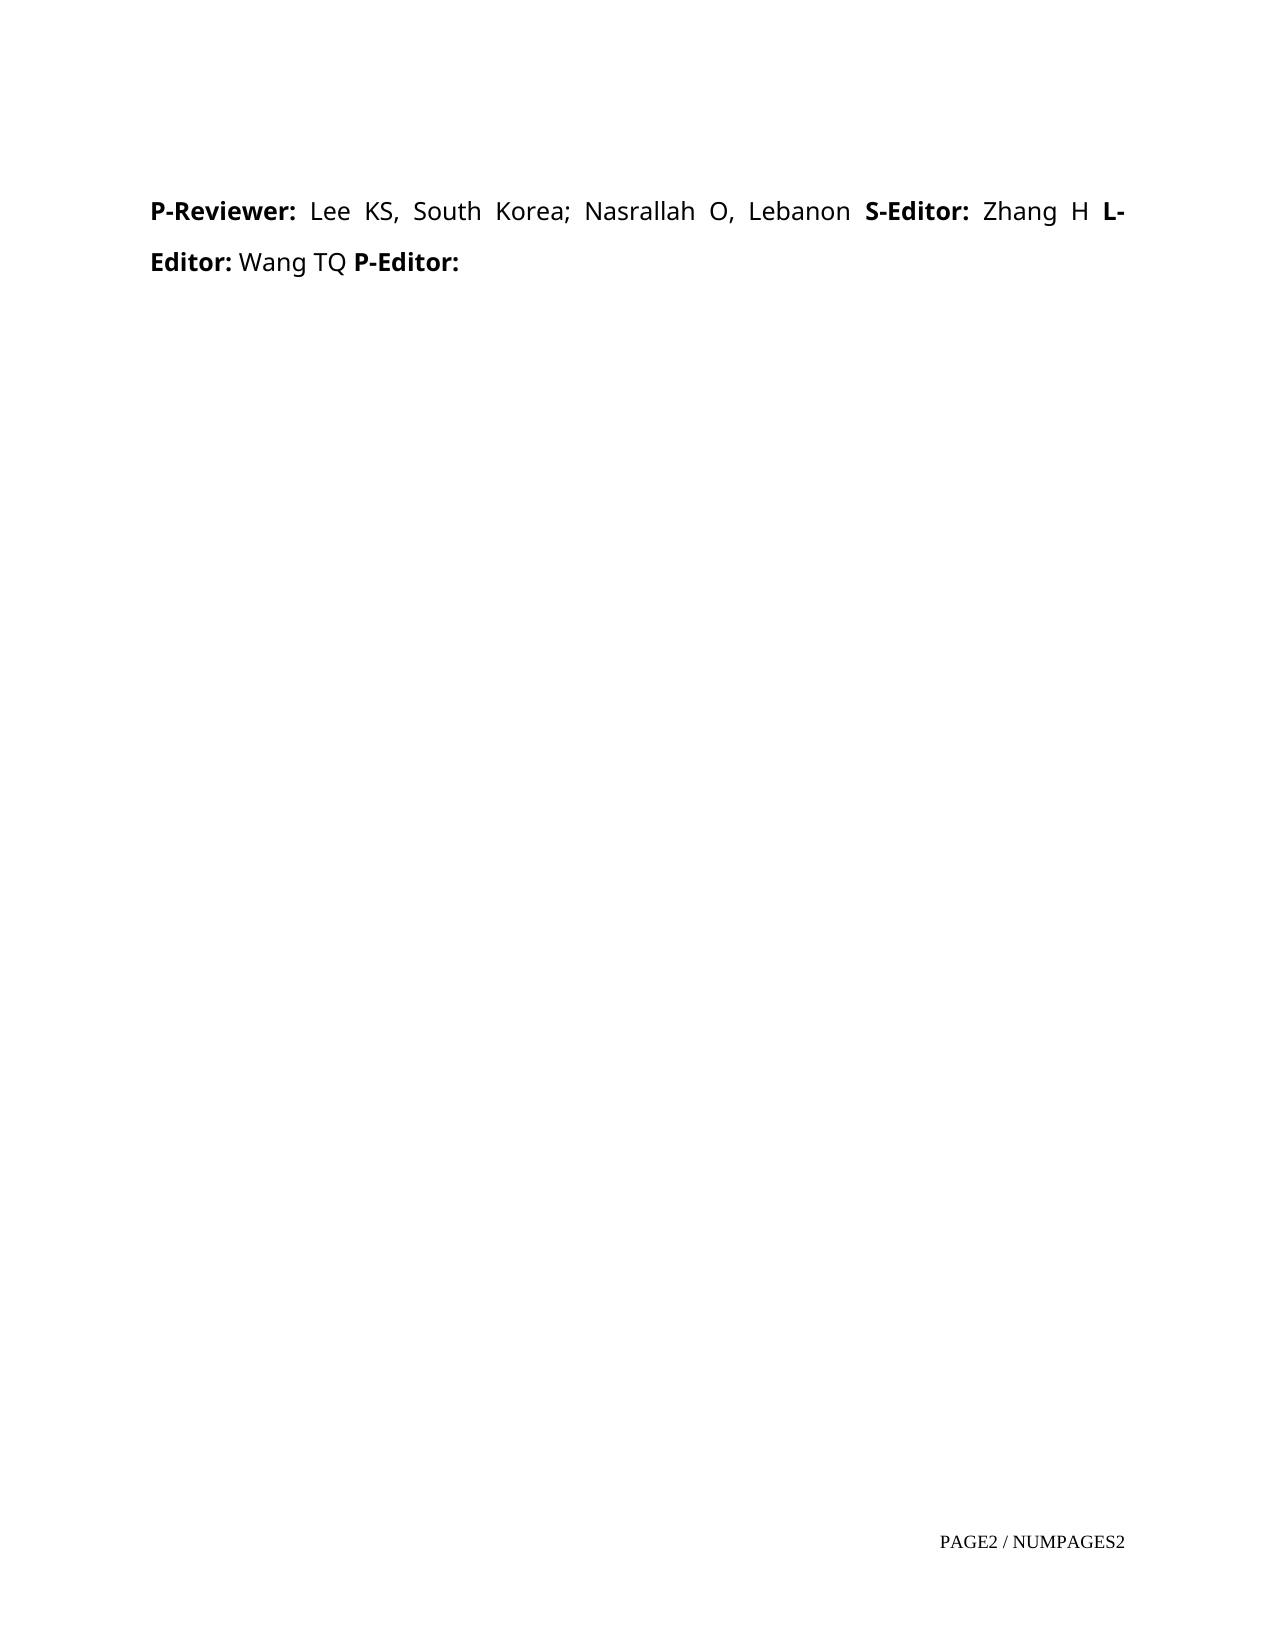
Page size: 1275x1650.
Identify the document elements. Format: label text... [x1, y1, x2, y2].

text P-Reviewer: Lee KS, South Korea; Nasrallah O, Lebanon S-Editor: Zhang H L-Editor: Wang TQ P-Editor: [150, 193, 1125, 278]
